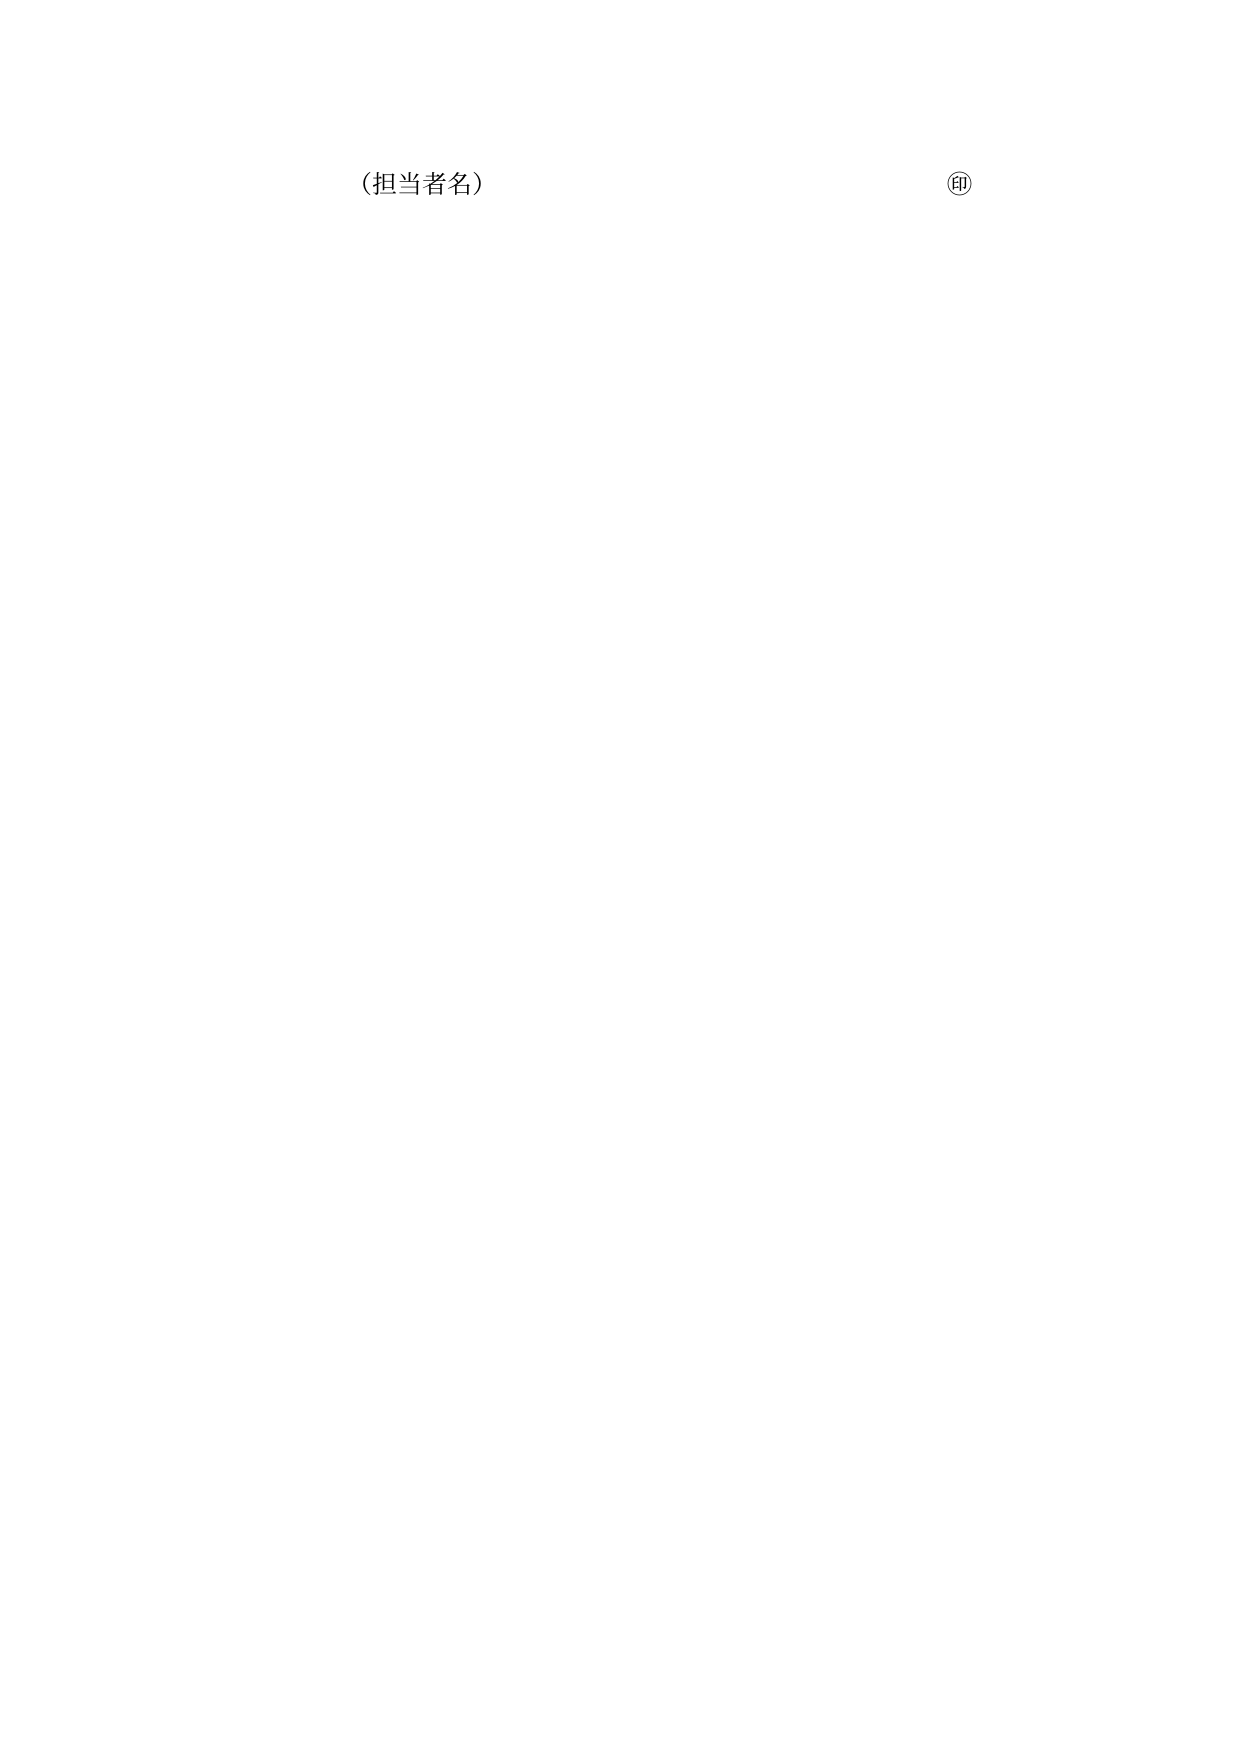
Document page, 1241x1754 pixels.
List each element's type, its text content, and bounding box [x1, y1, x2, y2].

text （担当者名） ㊞ [148, 164, 1092, 202]
